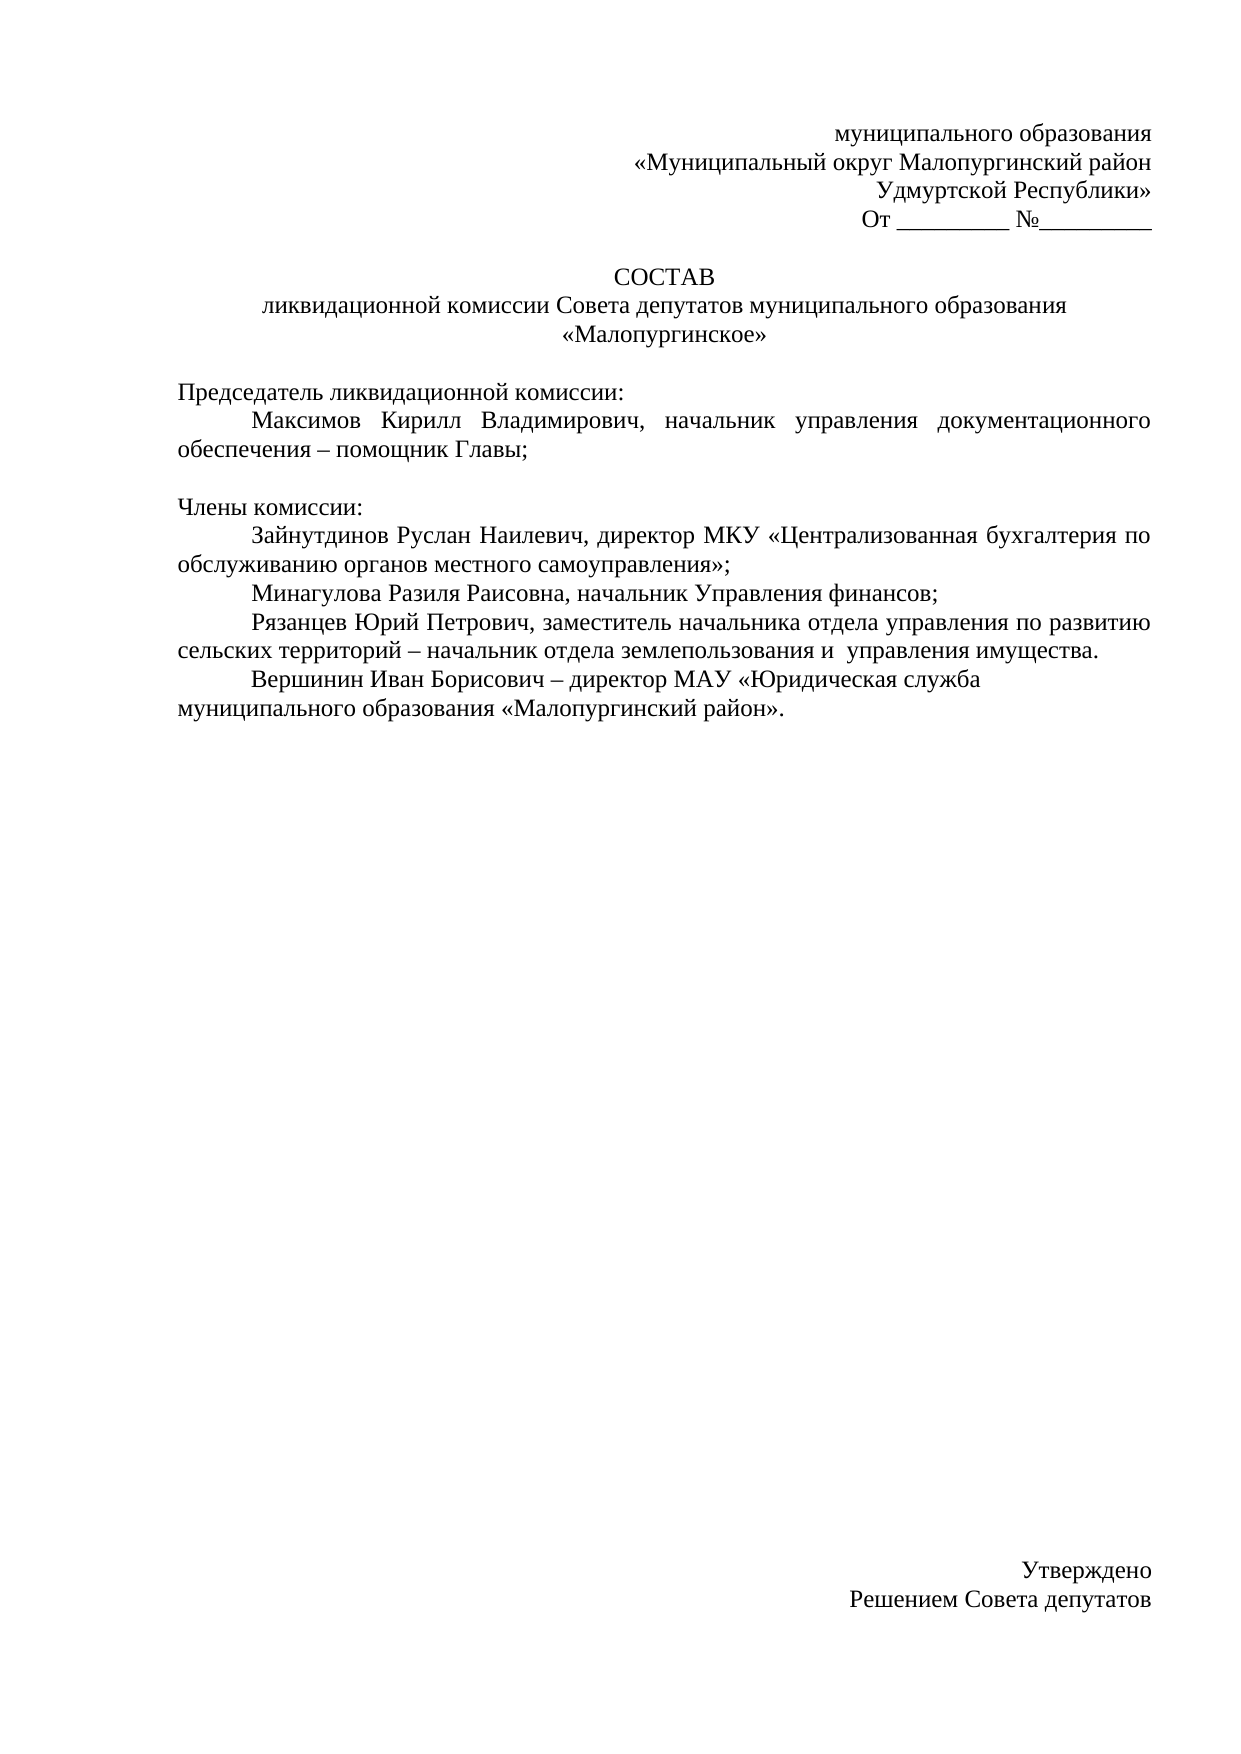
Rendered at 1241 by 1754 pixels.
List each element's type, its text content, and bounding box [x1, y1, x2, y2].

text «Муниципальный округ Малопургинский район [177, 147, 1152, 176]
text Рязанцев Юрий Петрович, заместитель начальника отдела управления по развитию сельских территорий – начальник отдела землепользования и управления имущества. [177, 607, 1152, 664]
text Удмуртской Республики» [177, 176, 1152, 204]
text От _________ №_________ [177, 204, 1152, 233]
text ликвидационной комиссии Совета депутатов муниципального образования «Малопургинское» [177, 291, 1152, 348]
text Председатель ликвидационной комиссии: [177, 377, 1152, 406]
text Члены комиссии: [177, 492, 1152, 521]
text Минагулова Разиля Раисовна, начальник Управления финансов; [177, 578, 1152, 607]
text Вершинин Иван Борисович – директор МАУ «Юридическая служба муниципального образования «Малопургинский район». [177, 664, 1152, 722]
text Утверждено [177, 1556, 1152, 1584]
text Максимов Кирилл Владимирович, начальник управления документационного обеспечения – помощник Главы; [177, 406, 1152, 463]
text муниципального образования [177, 118, 1152, 147]
text Решением Совета депутатов [177, 1584, 1152, 1613]
text СОСТАВ [177, 262, 1152, 291]
text Зайнутдинов Руслан Наилевич, директор МКУ «Централизованная бухгалтерия по обслуживанию органов местного самоуправления»; [177, 521, 1152, 578]
